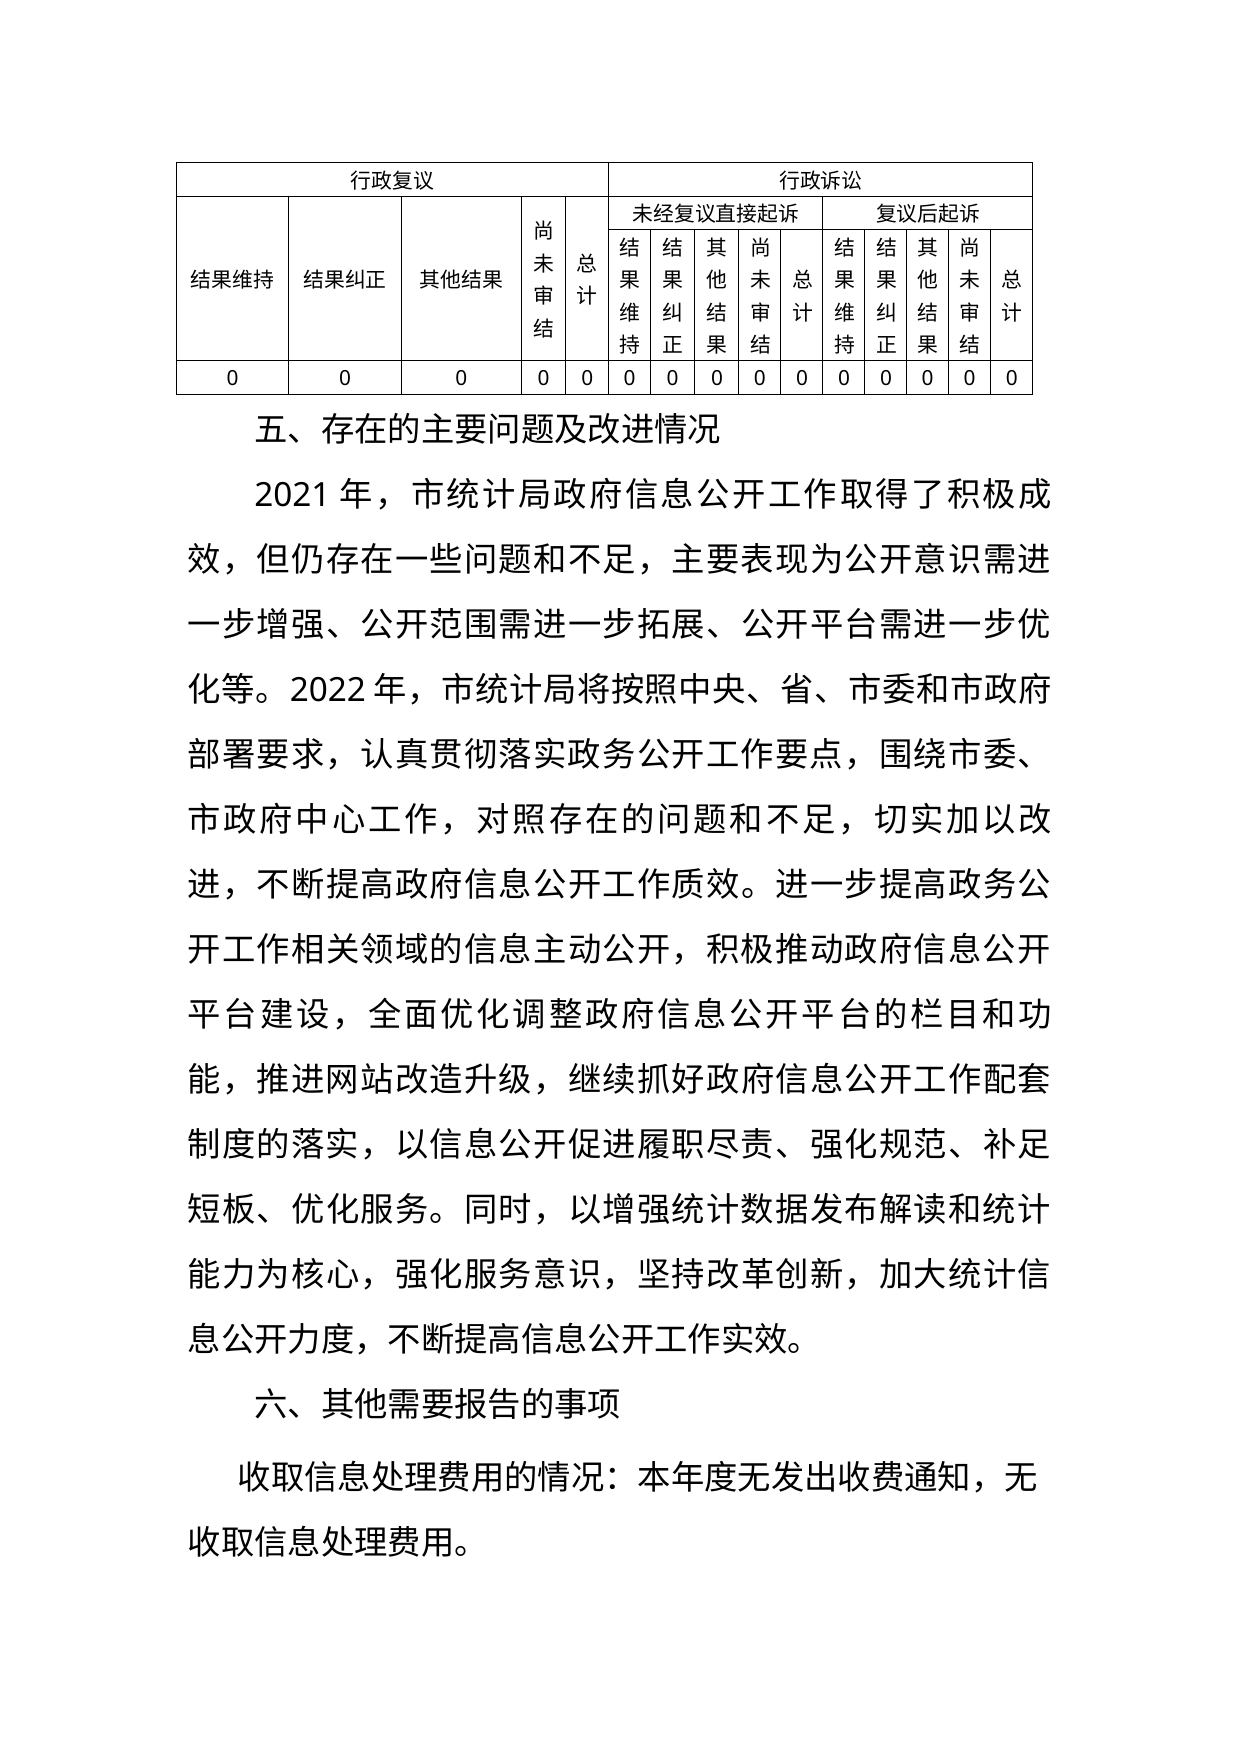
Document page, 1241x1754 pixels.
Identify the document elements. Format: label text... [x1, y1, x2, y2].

table_cell 其他结果 [907, 230, 948, 360]
table_cell 其他结果 [695, 230, 738, 360]
table_cell 尚未审结 [949, 230, 990, 360]
table_cell 复议后起诉 [823, 197, 1032, 229]
table_cell 结果维持 [823, 230, 864, 360]
table_cell 0 [609, 361, 650, 394]
text 六、其他需要报告的事项 [187, 1370, 1053, 1435]
table_cell 0 [522, 361, 565, 394]
table_cell 其他结果 [402, 197, 521, 360]
table_cell 0 [739, 361, 780, 394]
text 2021年，市统计局政府信息公开工作取得了积极成效，但仍存在一些问题和不足，主要表现为公开意识需进一步增强、公开范围需进一步拓展、公开平台需进一步优化等。2022年，市统计局将按照中央、省、市委和市政府部署要求，认真贯彻落实政务公开工作要点，围绕市委、市政府中心工作，对照存在的问题和不足，切实加以改进，不断提高政府信息公开工作质效。进一步提高政务公开工作相关领域的信息主动公开，积极推动政府信息公开平台建设，全面优化调整政府信息公开平台的栏目和功能，推进网站改造升级，继续抓好政府信息公开工作配套制度的落实，以信息公开促进履职尽责、强化规范、补足短板、优化服务。同时，以增强统计数据发布解读和统计能力为核心，强化服务意识，坚持改革创新，加大统计信息公开力度，不断提高信息公开工作实效。 [187, 460, 1053, 1370]
table_cell 0 [651, 361, 694, 394]
table_cell 尚未审结 [739, 230, 780, 360]
table_cell 0 [695, 361, 738, 394]
table_cell 0 [289, 361, 401, 394]
table_cell 0 [865, 361, 906, 394]
table_cell 结果纠正 [289, 197, 401, 360]
table_cell 0 [177, 361, 288, 394]
table_cell 0 [823, 361, 864, 394]
table_cell 尚未审结 [522, 197, 565, 360]
table_cell 结果维持 [609, 230, 650, 360]
table_header 行政复议 [177, 163, 608, 196]
table_cell 未经复议直接起诉 [609, 197, 822, 229]
table_cell 0 [402, 361, 521, 394]
table_cell 总计 [991, 230, 1032, 360]
table_cell 结果维持 [177, 197, 288, 360]
table_cell 0 [949, 361, 990, 394]
table_cell 0 [781, 361, 822, 394]
table_cell 总计 [566, 197, 608, 360]
text 收取信息处理费用的情况：本年度无发出收费通知，无收取信息处理费用。 [187, 1442, 1053, 1572]
text 五、存在的主要问题及改进情况 [187, 395, 1053, 460]
table_cell 0 [991, 361, 1032, 394]
table_cell 总计 [781, 230, 822, 360]
table_cell 结果纠正 [651, 230, 694, 360]
table_cell 结果纠正 [865, 230, 906, 360]
table_header 行政诉讼 [609, 163, 1032, 196]
table_cell 0 [566, 361, 608, 394]
table_cell 0 [907, 361, 948, 394]
